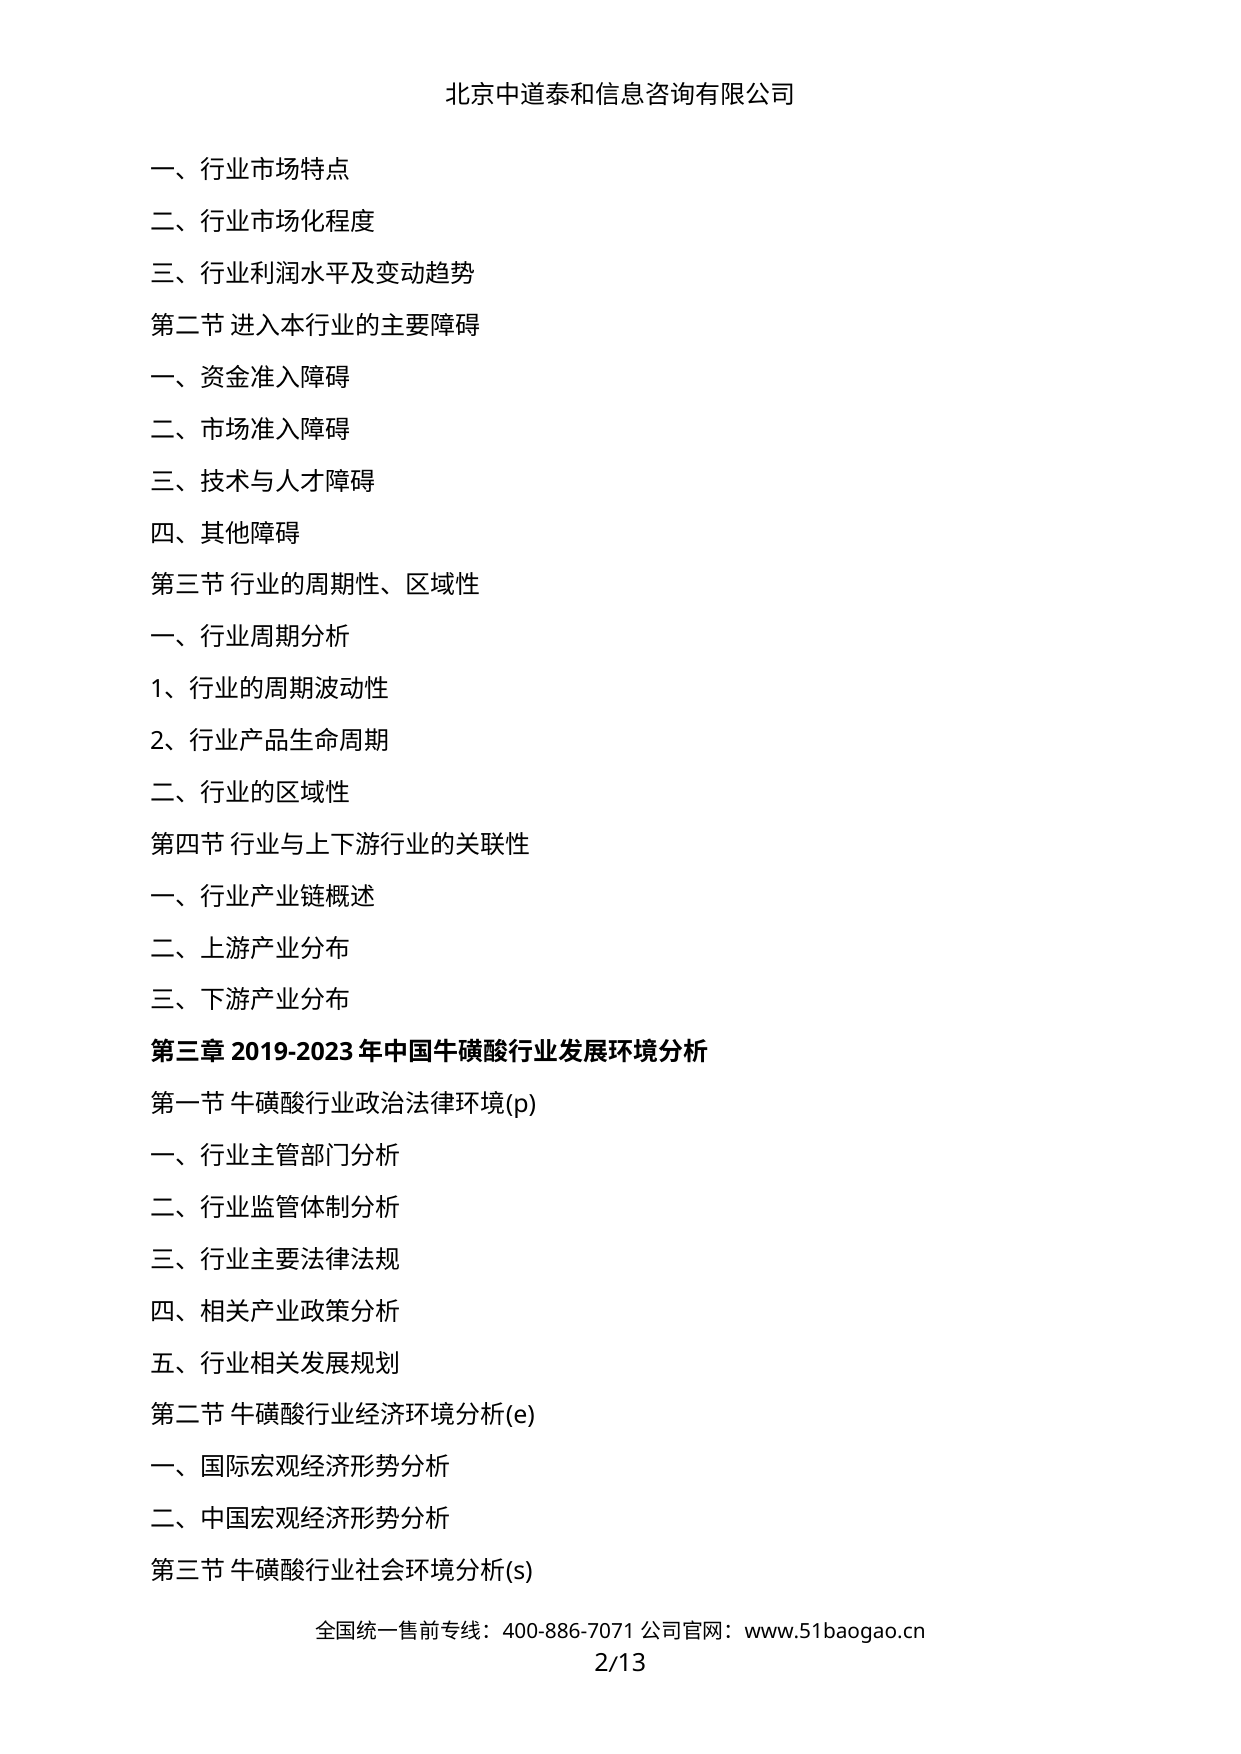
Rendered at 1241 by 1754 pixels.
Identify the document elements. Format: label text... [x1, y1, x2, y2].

text 一、行业市场特点 [150, 150, 1090, 186]
text 第一节 牛磺酸行业政治法律环境(p) [150, 1084, 1090, 1120]
text 第三节 牛磺酸行业社会环境分析(s) [150, 1551, 1090, 1587]
text 三、下游产业分布 [150, 980, 1090, 1016]
text 第四节 行业与上下游行业的关联性 [150, 824, 1090, 861]
text 二、中国宏观经济形势分析 [150, 1499, 1090, 1535]
text 第三章 2019-2023年中国牛磺酸行业发展环境分析 [150, 1032, 1090, 1068]
text 二、行业市场化程度 [150, 202, 1090, 238]
text 一、行业主管部门分析 [150, 1136, 1090, 1172]
text 四、其他障碍 [150, 513, 1090, 549]
text 三、行业主要法律法规 [150, 1239, 1090, 1276]
text 一、行业周期分析 [150, 617, 1090, 653]
text 第二节 进入本行业的主要障碍 [150, 306, 1090, 342]
text 二、市场准入障碍 [150, 409, 1090, 446]
text 二、行业的区域性 [150, 772, 1090, 809]
text 2、行业产品生命周期 [150, 721, 1090, 757]
text 四、相关产业政策分析 [150, 1291, 1090, 1327]
text 二、上游产业分布 [150, 928, 1090, 964]
text 一、行业产业链概述 [150, 876, 1090, 912]
text 五、行业相关发展规划 [150, 1343, 1090, 1379]
text 一、国际宏观经济形势分析 [150, 1447, 1090, 1483]
text 第三节 行业的周期性、区域性 [150, 565, 1090, 601]
text 三、行业利润水平及变动趋势 [150, 254, 1090, 290]
text 三、技术与人才障碍 [150, 461, 1090, 497]
text 1、行业的周期波动性 [150, 669, 1090, 705]
text 二、行业监管体制分析 [150, 1187, 1090, 1224]
text 第二节 牛磺酸行业经济环境分析(e) [150, 1395, 1090, 1431]
text 一、资金准入障碍 [150, 357, 1090, 394]
